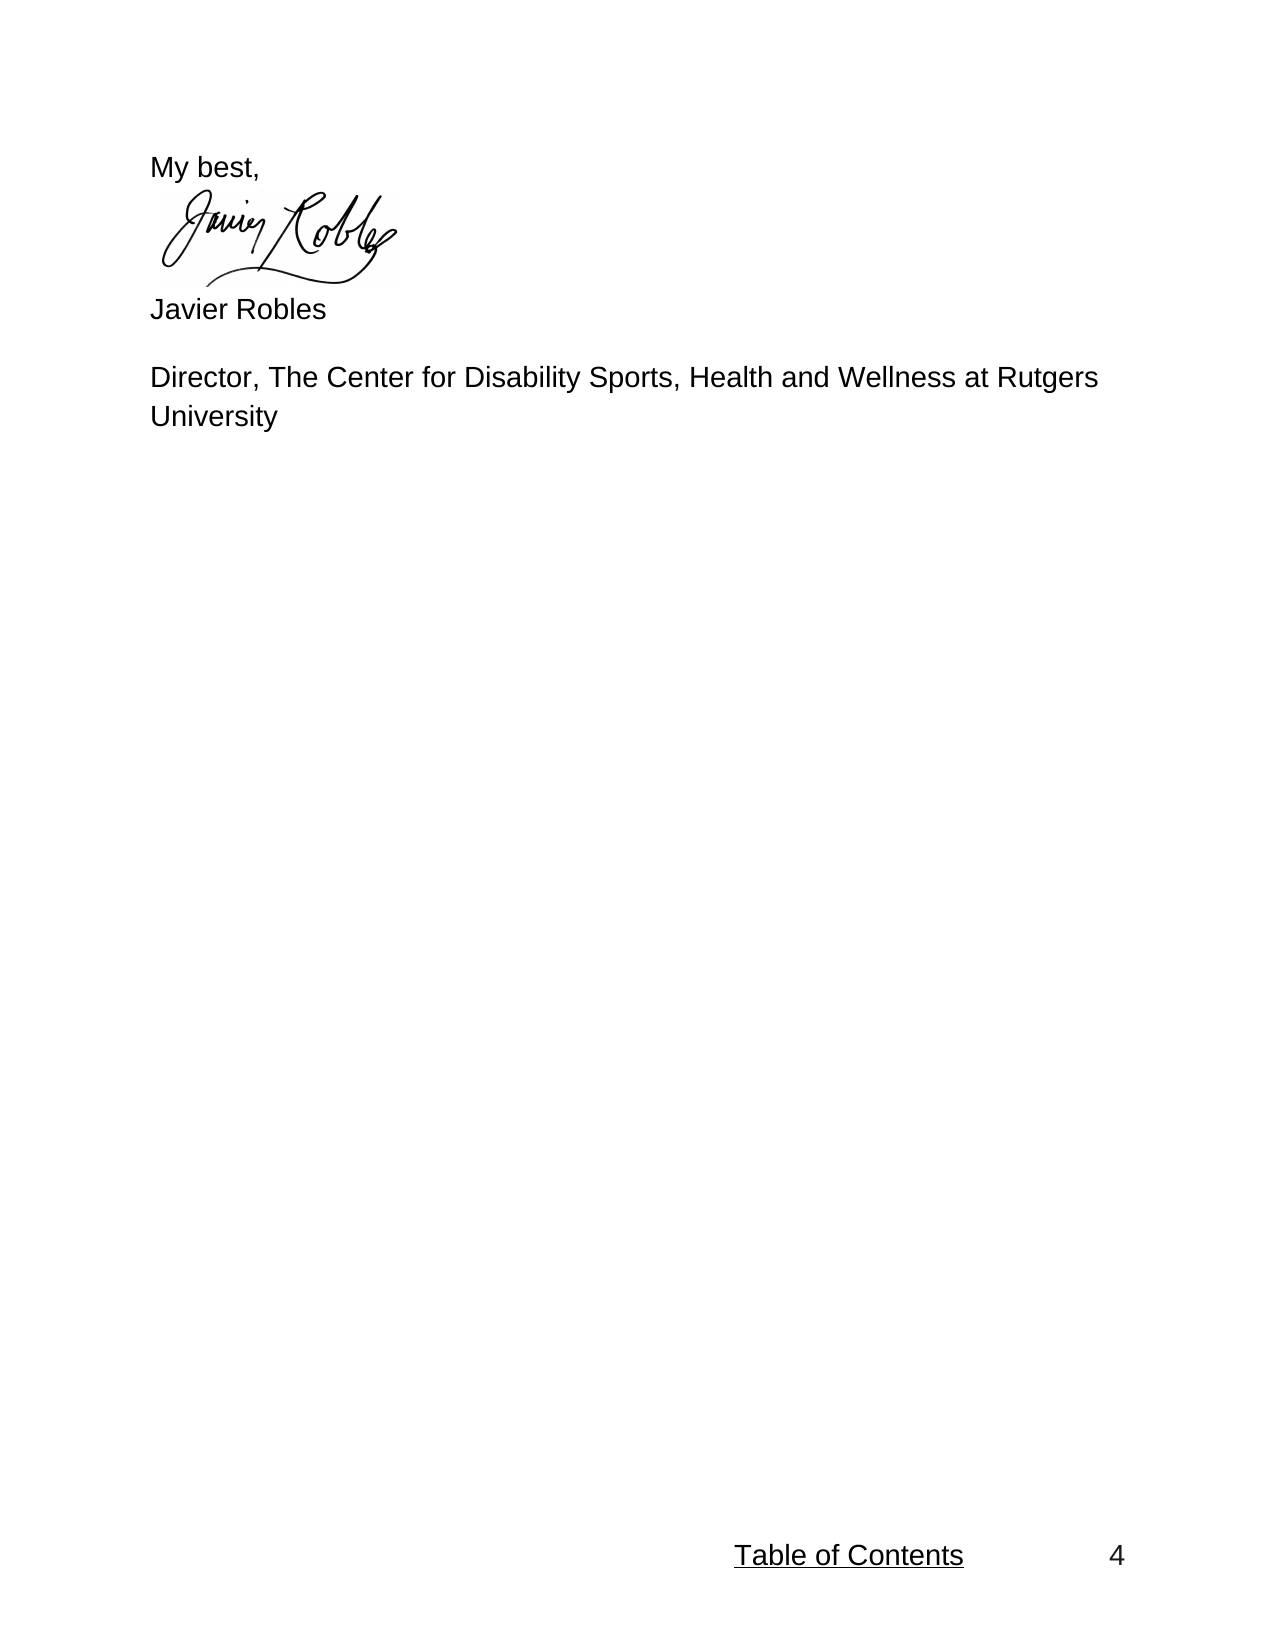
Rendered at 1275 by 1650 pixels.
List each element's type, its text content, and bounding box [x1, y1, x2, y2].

picture [158, 188, 401, 287]
text Director, The Center for Disability Sports, Health and Wellness at Rutgers University [150, 361, 1125, 433]
text Javier Robles [150, 292, 1125, 325]
text My best, [150, 150, 1125, 183]
